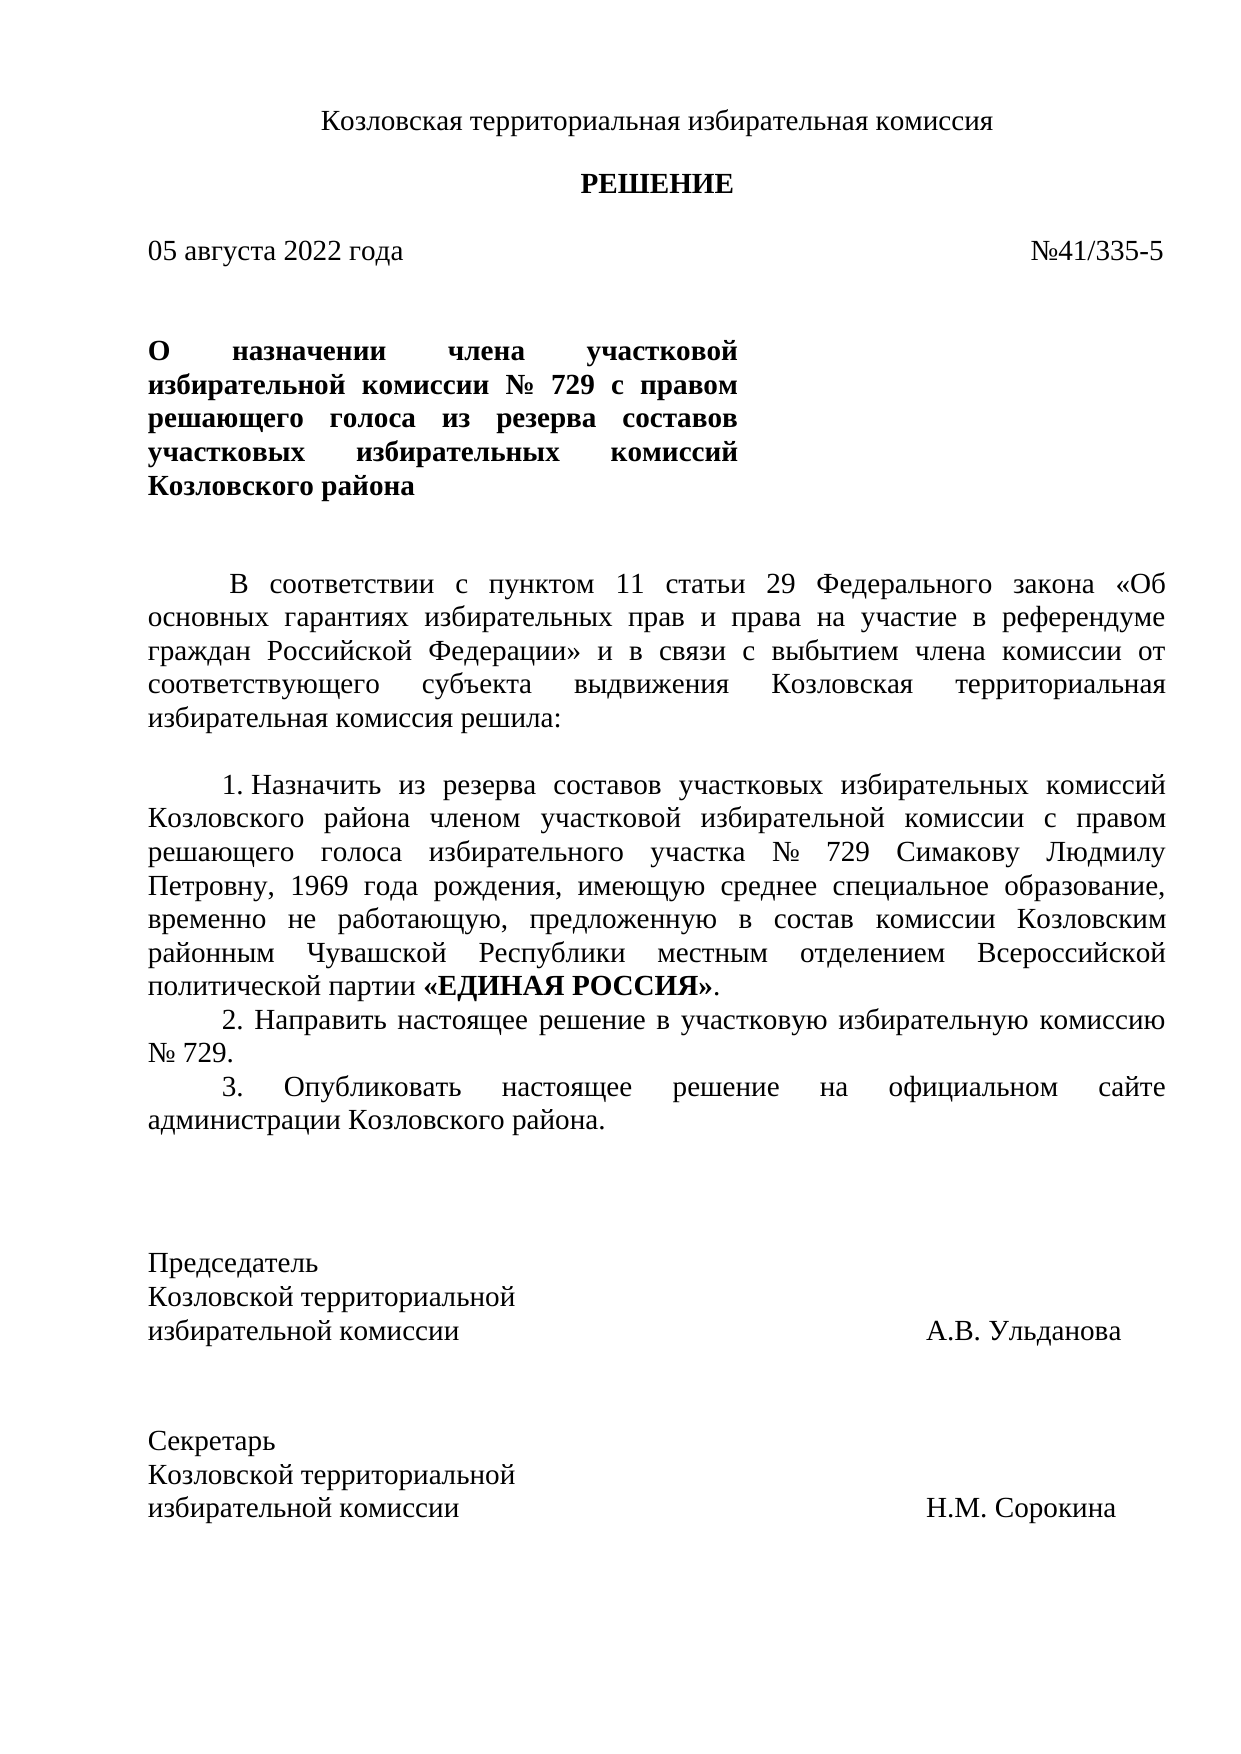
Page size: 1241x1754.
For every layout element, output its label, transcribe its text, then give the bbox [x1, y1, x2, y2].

text 3. Опубликовать настоящее решение на официальном сайте администрации Козловского района. [148, 1069, 1167, 1136]
text Секретарь [148, 1423, 1167, 1457]
subtitle 05 августа 2022 года №41/335-5 [148, 233, 1167, 266]
text 1. Назначить из резерва составов участковых избирательных комиссий Козловского района членом участковой избирательной комиссии с правом решающего голоса избирательного участка № 729 Симакову Людмилу Петровну, 1969 года рождения, имеющую среднее специальное образование, временно не работающую, предложенную в состав комиссии Козловским районным Чувашской Республики местным отделением Всероссийской политической партии «ЕДИНАЯ РОССИЯ». [148, 767, 1167, 1002]
text Козловской территориальной [148, 1279, 1167, 1313]
text РЕШЕНИЕ [148, 166, 1167, 199]
text избирательной комиссии А.В. Ульданова [148, 1313, 1167, 1346]
text Козловская территориальная избирательная комиссия [148, 103, 1167, 166]
text Козловской территориальной [148, 1457, 1167, 1490]
text избирательной комиссии Н.М. Сорокина [148, 1490, 1167, 1524]
table_header О назначении члена участковой избирательной комиссии № 729 с правом решающего голоса из резерва составов участковых избирательных комиссий Козловского района [136, 334, 842, 501]
text 2. Направить настоящее решение в участковую избирательную комиссию № 729. [148, 1002, 1167, 1069]
text В соответствии с пунктом 11 статьи 29 Федерального закона «Об основных гарантиях избирательных прав и права на участие в референдуме граждан Российской Федерации» и в связи с выбытием члена комиссии от соответствующего субъекта выдвижения Козловская территориальная избирательная комиссия решила: [148, 566, 1167, 733]
text Председатель [148, 1246, 1167, 1279]
